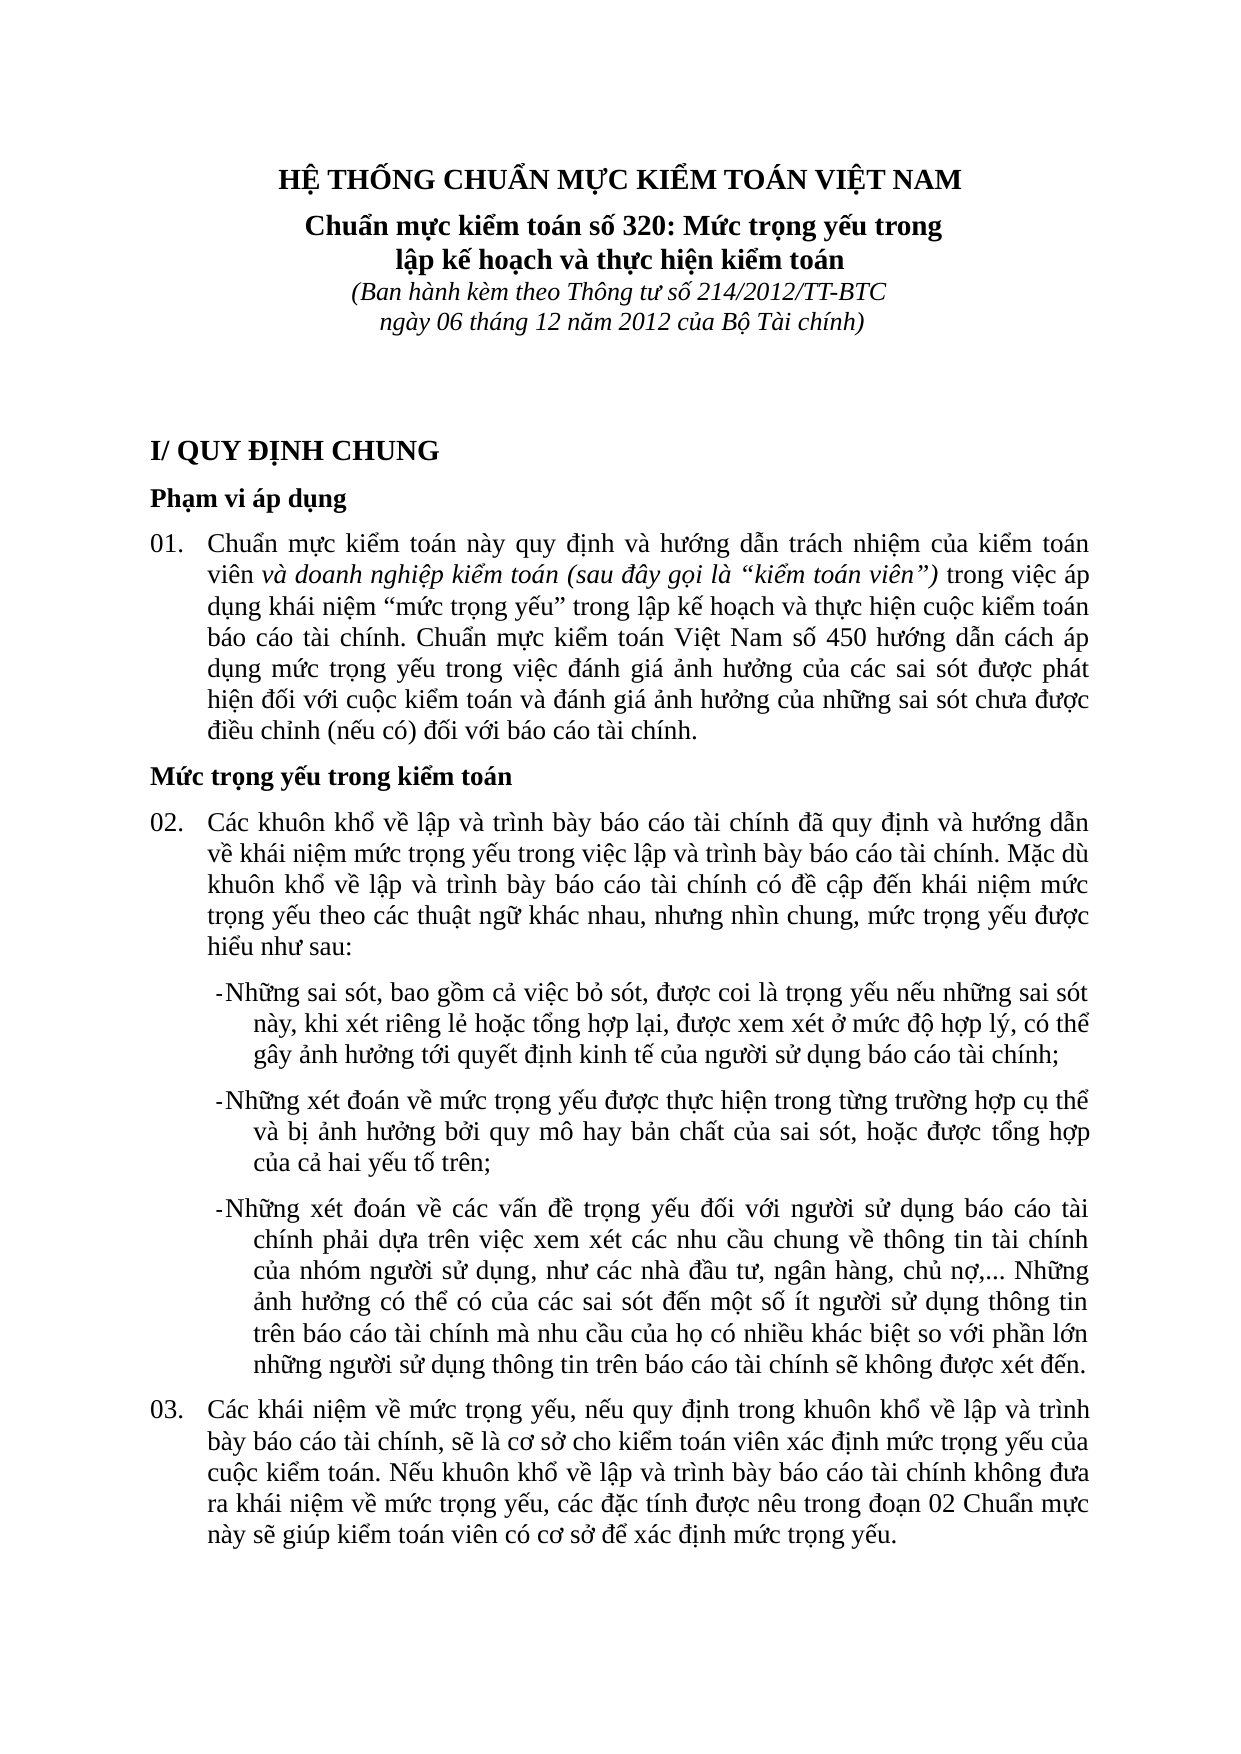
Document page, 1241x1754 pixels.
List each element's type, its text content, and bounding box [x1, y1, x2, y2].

text HỆ THỐNG CHUẨN MỰC KIỂM TOÁN VIỆT NAM [150, 162, 1090, 196]
text I/ QUY ĐỊNH CHUNG [150, 433, 1090, 467]
text 03. Các khái niệm về mức trọng yếu, nếu quy định trong khuôn khổ về lập và trình bày báo cáo tài chính, sẽ là cơ sở cho kiểm toán viên xác định mức trọng yếu của cuộc kiểm toán. Nếu khuôn khổ về lập và trình bày báo cáo tài chính không đưa ra khái niệm về mức trọng yếu, các đặc tính được nêu trong đoạn 02 Chuẩn mực này sẽ giúp kiểm toán viên có cơ sở để xác định mức trọng yếu. [150, 1393, 1090, 1549]
text (Ban hành kèm theo Thông tư số 214/2012/TT-BTC [150, 276, 1090, 306]
list Những xét đoán về các vấn đề trọng yếu đối với người sử dụng báo cáo tài chính phải dựa trên việc xem xét các nhu cầu chung về thông tin tài chính của nhóm người sử dụng, như các nhà đầu tư, ngân hàng, chủ nợ,... Những ảnh hưởng có thể có của các sai sót đến một số ít người sử dụng thông tin trên báo cáo tài chính mà nhu cầu của họ có nhiều khác biệt so với phần lớn những người sử dụng thông tin trên báo cáo tài chính sẽ không được xét đến. [216, 1192, 1090, 1379]
text 01. Chuẩn mực kiểm toán này quy định và hướng dẫn trách nhiệm của kiểm toán viên và doanh nghiệp kiểm toán (sau đây gọi là “kiểm toán viên”) trong việc áp dụng khái niệm “mức trọng yếu” trong lập kế hoạch và thực hiện cuộc kiểm toán báo cáo tài chính. Chuẩn mực kiểm toán Việt Nam số 450 hướng dẫn cách áp dụng mức trọng yếu trong việc đánh giá ảnh hưởng của các sai sót được phát hiện đối với cuộc kiểm toán và đánh giá ảnh hưởng của những sai sót chưa được điều chỉnh (nếu có) đối với báo cáo tài chính. [150, 527, 1090, 745]
text Phạm vi áp dụng [150, 482, 1090, 513]
text lập kế hoạch và thực hiện kiểm toán [150, 242, 1090, 276]
text Chuẩn mực kiểm toán số 320: Mức trọng yếu trong [150, 208, 1090, 242]
list Những xét đoán về mức trọng yếu được thực hiện trong từng trường hợp cụ thể và bị ảnh hưởng bởi quy mô hay bản chất của sai sót, hoặc được tổng hợp của cả hai yếu tố trên; [216, 1084, 1090, 1177]
text Mức trọng yếu trong kiểm toán [150, 760, 1090, 791]
list Những sai sót, bao gồm cả việc bỏ sót, được coi là trọng yếu nếu những sai sót này, khi xét riêng lẻ hoặc tổng hợp lại, được xem xét ở mức độ hợp lý, có thể gây ảnh hưởng tới quyết định kinh tế của người sử dụng báo cáo tài chính; [216, 976, 1090, 1069]
text 02. Các khuôn khổ về lập và trình bày báo cáo tài chính đã quy định và hướng dẫn về khái niệm mức trọng yếu trong việc lập và trình bày báo cáo tài chính. Mặc dù khuôn khổ về lập và trình bày báo cáo tài chính có đề cập đến khái niệm mức trọng yếu theo các thuật ngữ khác nhau, nhưng nhìn chung, mức trọng yếu được hiểu như sau: [150, 806, 1090, 961]
text ngày 06 tháng 12 năm 2012 của Bộ Tài chính) [150, 306, 1090, 336]
